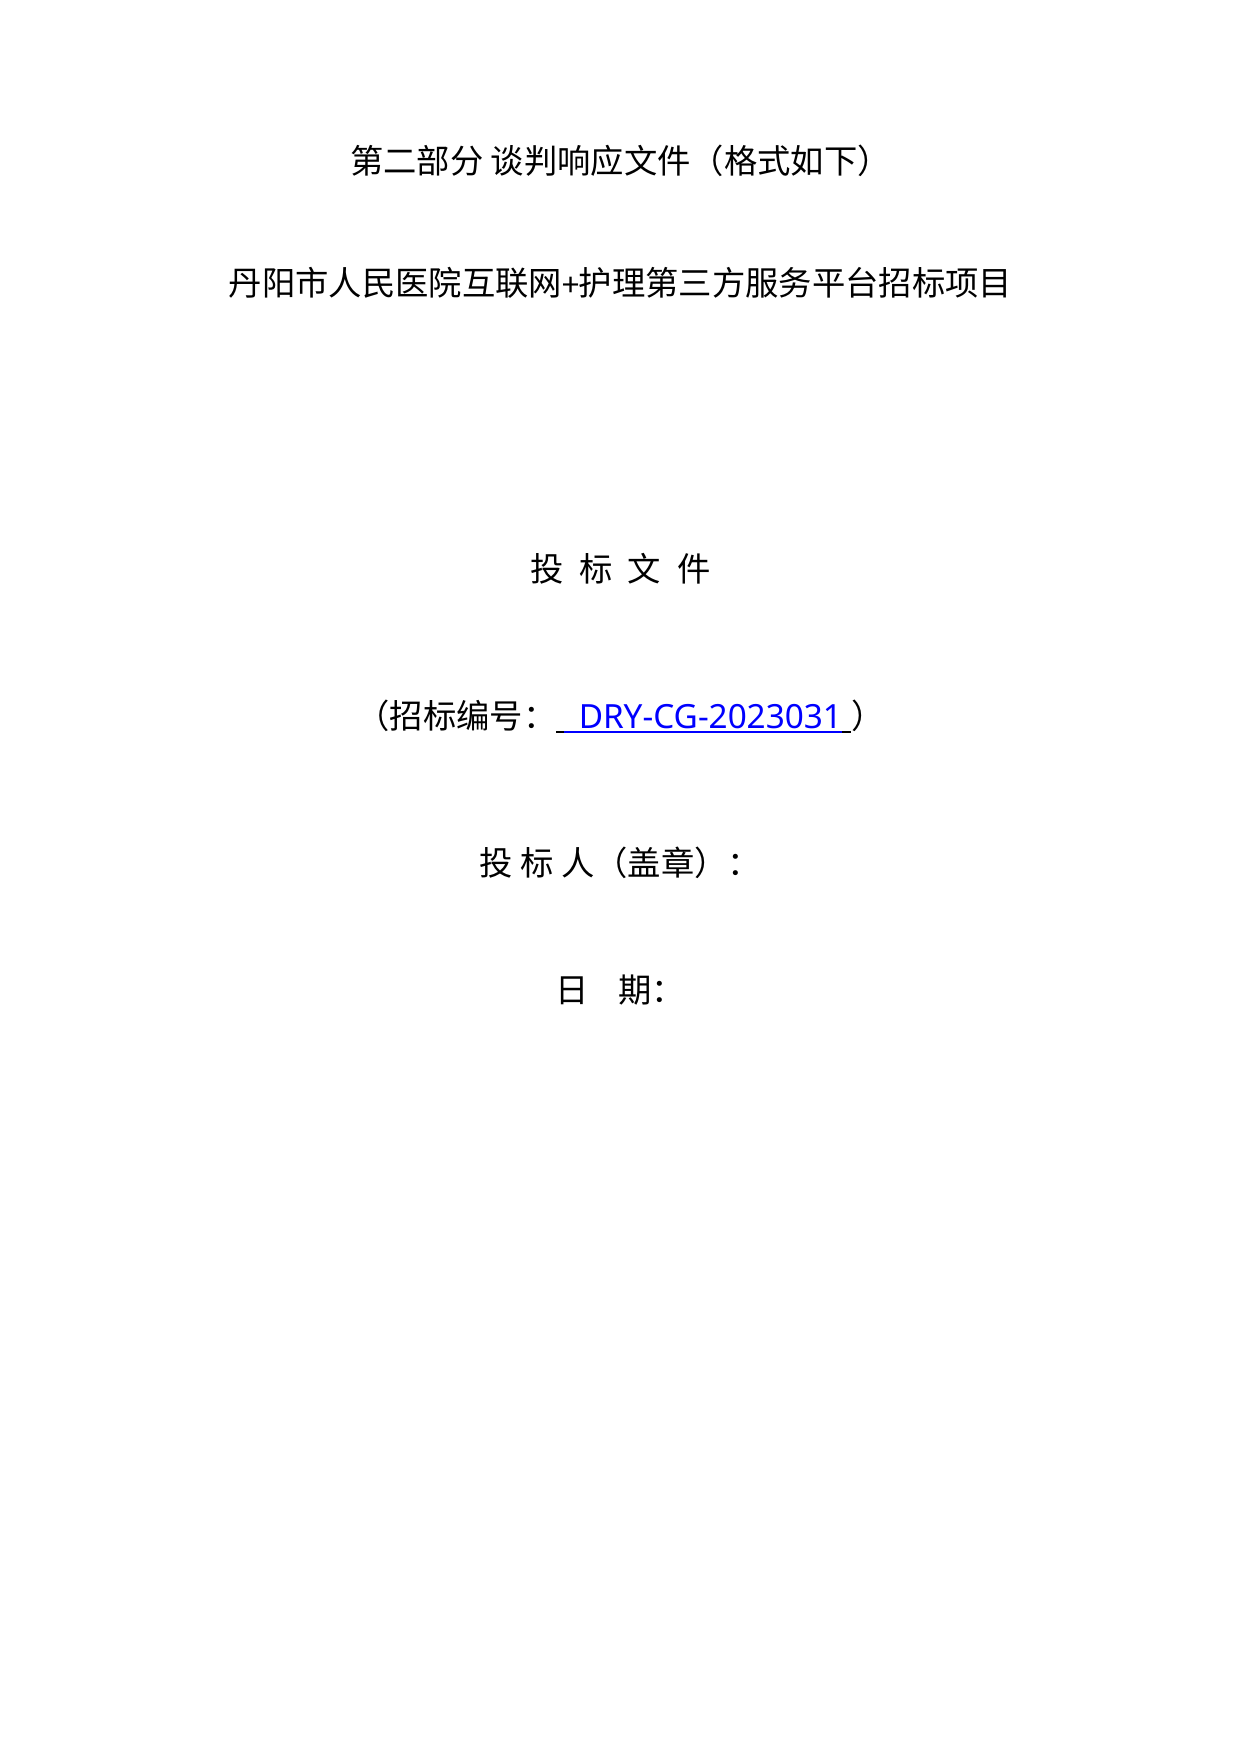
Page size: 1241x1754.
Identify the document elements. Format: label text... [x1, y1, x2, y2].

text 丹阳市人民医院互联网+护理第三方服务平台招标项目 [187, 256, 1053, 321]
text （招标编号： DRY-CG-2023031 ） [187, 681, 1053, 746]
text 投 标 文 件 [187, 542, 1053, 591]
text 日 期： [187, 963, 1053, 1012]
subtitle 第二部分 谈判响应文件（格式如下） [187, 126, 1053, 191]
text 投 标 人（盖章）： [187, 837, 1053, 885]
